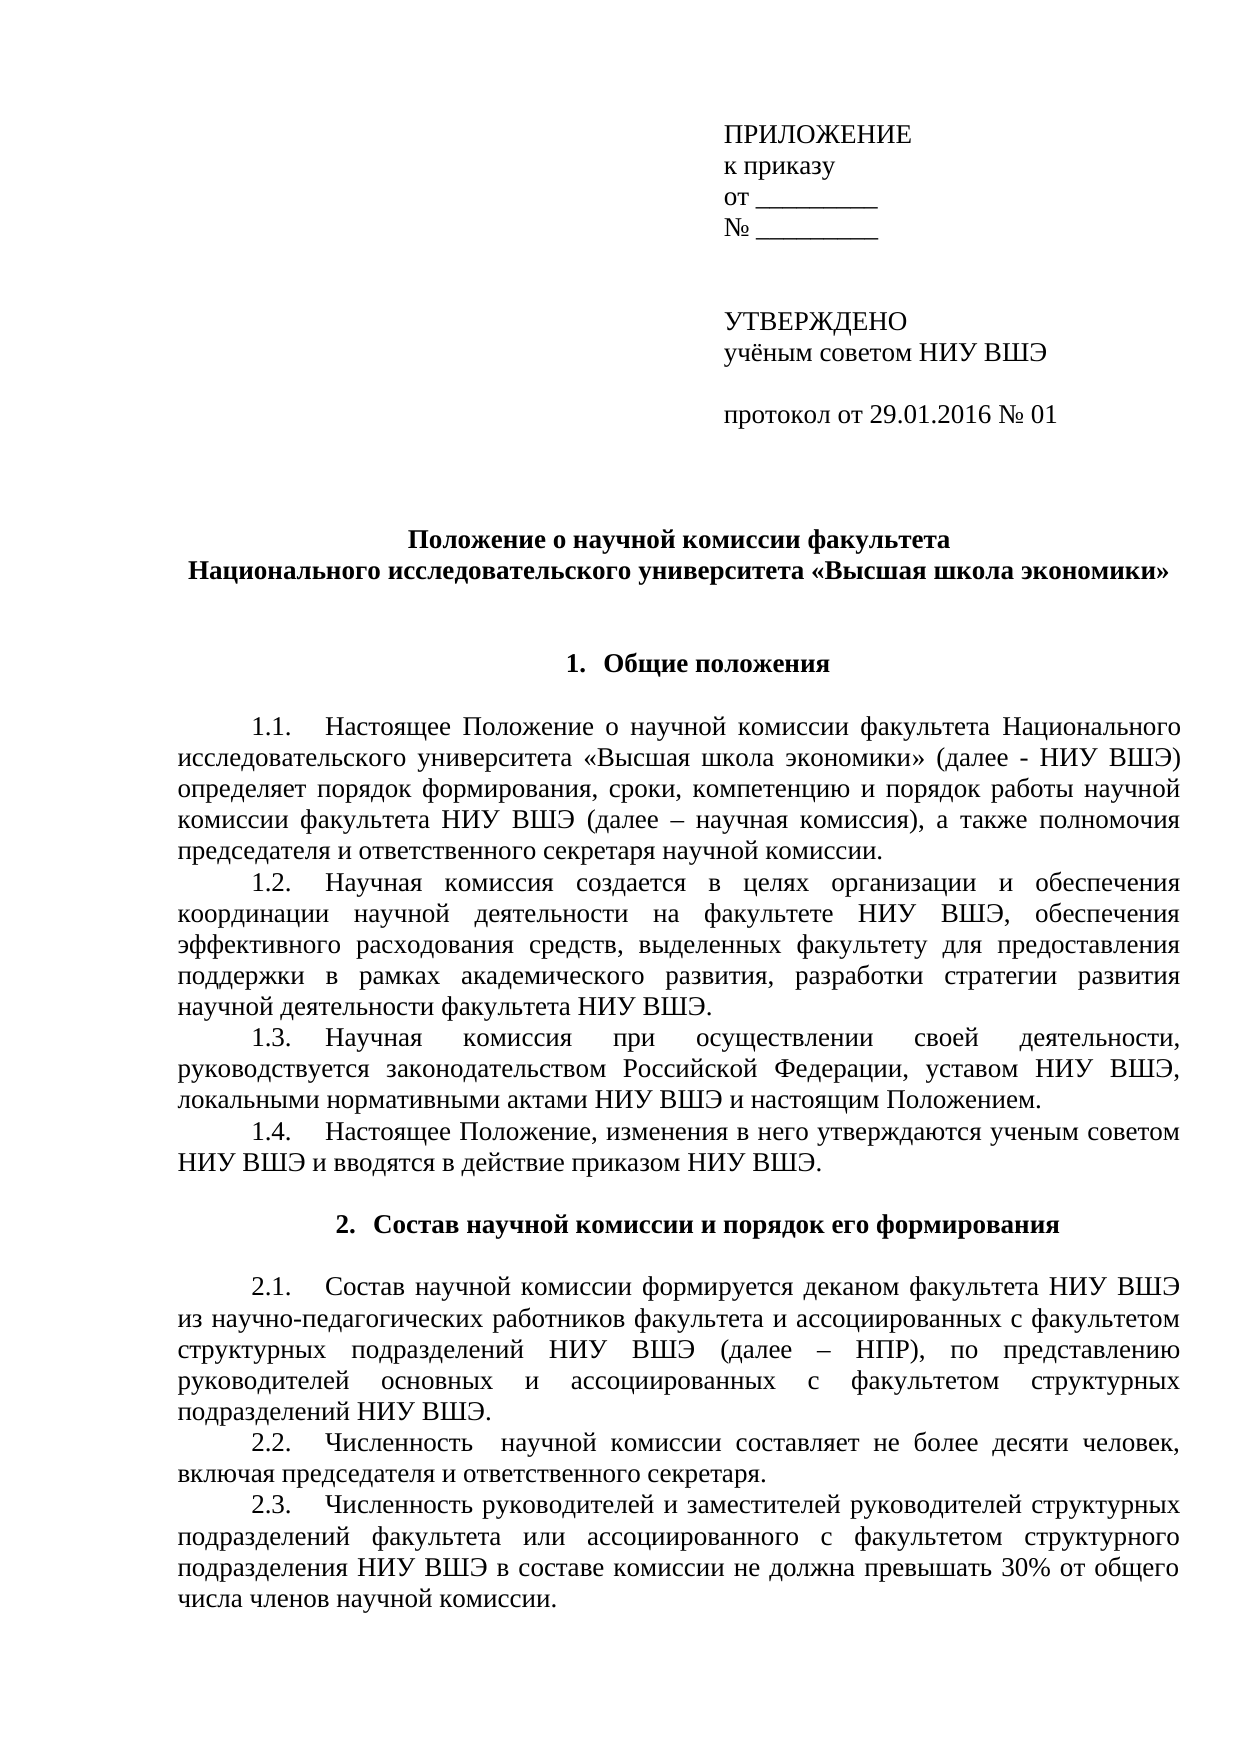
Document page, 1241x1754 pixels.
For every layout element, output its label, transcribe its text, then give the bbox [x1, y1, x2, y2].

list Численность руководителей и заместителей руководителей структурных подразделений факультета или ассоциированного с факультетом структурного подразделения НИУ ВШЭ в составе комиссии не должна превышать 30% от общего числа членов научной комиссии. [177, 1488, 1181, 1613]
text к приказу [723, 149, 1181, 180]
list Научная комиссия создается в целях организации и обеспечения координации научной деятельности на факультете НИУ ВШЭ, обеспечения эффективного расходования средств, выделенных факультету для предоставления поддержки в рамках академического развития, разработки стратегии развития научной деятельности факультета НИУ ВШЭ. [177, 866, 1181, 1021]
text Положение о научной комиссии факультета [177, 523, 1181, 554]
text № _________ [723, 212, 1181, 243]
list Численность научной комиссии составляет не более десяти человек, включая председателя и ответственного секретаря. [177, 1426, 1181, 1488]
list Настоящее Положение, изменения в него утверждаются ученым советом НИУ ВШЭ и вводятся в действие приказом НИУ ВШЭ. [177, 1115, 1181, 1177]
list Научная комиссия при осуществлении своей деятельности, руководствуется законодательством Российской Федерации, уставом НИУ ВШЭ, локальными нормативными актами НИУ ВШЭ и настоящим Положением. [177, 1021, 1181, 1115]
text от _________ [723, 180, 1181, 212]
text ПРИЛОЖЕНИЕ [723, 118, 1181, 149]
list Состав научной комиссии и порядок его формирования [215, 1208, 1181, 1239]
list Общие положения [215, 648, 1181, 679]
text протокол от 29.01.2016 № 01 [723, 398, 1181, 429]
list Настоящее Положение о научной комиссии факультета Национального исследовательского университета «Высшая школа экономики» (далее - НИУ ВШЭ) определяет порядок формирования, сроки, компетенцию и порядок работы научной комиссии факультета НИУ ВШЭ (далее – научная комиссия), а также полномочия председателя и ответственного секретаря научной комиссии. [177, 710, 1181, 866]
list Состав научной комиссии формируется деканом факультета НИУ ВШЭ из научно-педагогических работников факультета и ассоциированных с факультетом структурных подразделений НИУ ВШЭ (далее – НПР), по представлению руководителей основных и ассоциированных с факультетом структурных подразделений НИУ ВШЭ. [177, 1271, 1181, 1426]
text Национального исследовательского университета «Высшая школа экономики» [177, 554, 1181, 585]
text УТВЕРЖДЕНО [723, 305, 1181, 336]
text учёным советом НИУ ВШЭ [723, 336, 1181, 367]
